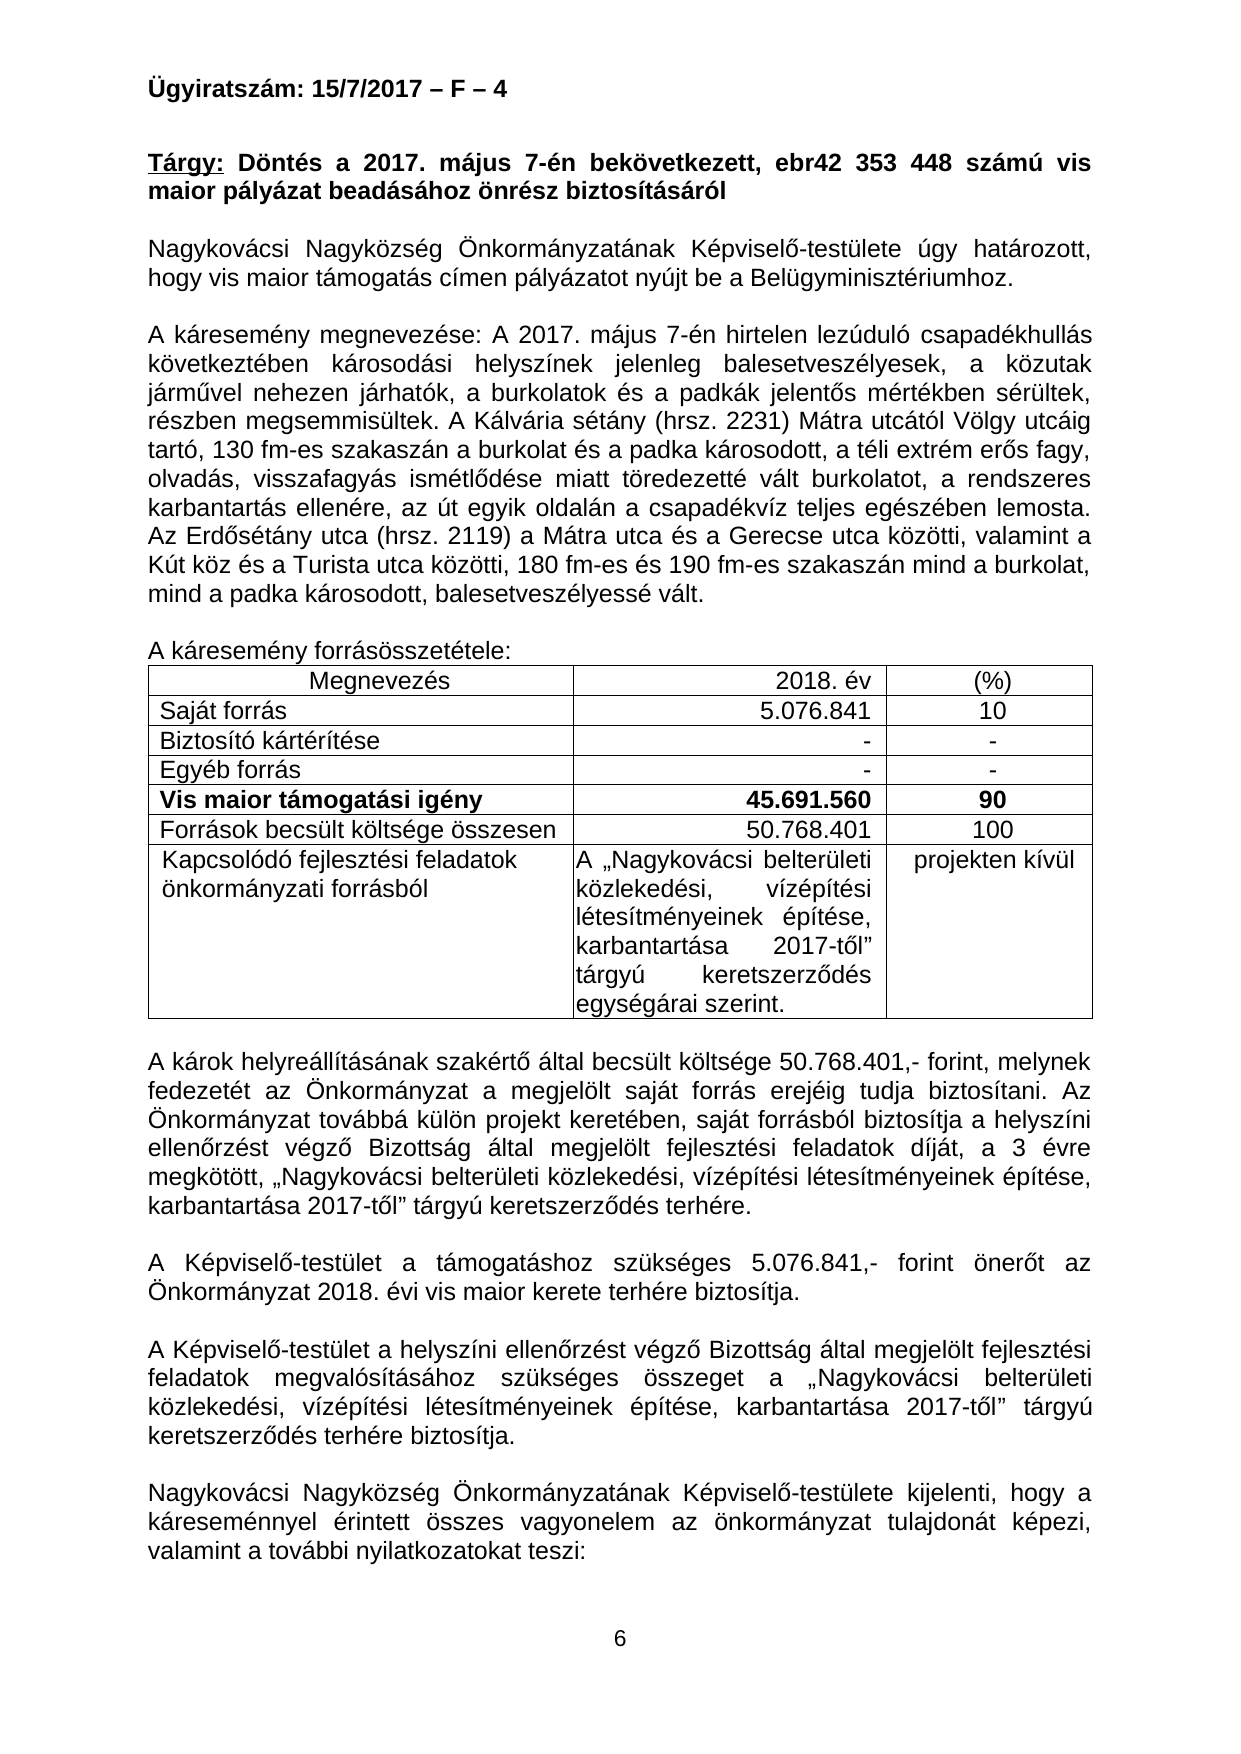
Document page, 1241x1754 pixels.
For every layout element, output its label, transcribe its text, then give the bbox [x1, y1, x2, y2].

table_cell Vis maior támogatási igény [149, 785, 573, 814]
text A káresemény megnevezése: A 2017. május 7-én hirtelen lezúduló csapadékhullás következtében károsodási helyszínek jelenleg balesetveszélyesek, a közutak járművel nehezen járhatók, a burkolatok és a padkák jelentős mértékben sérültek, részben megsemmisültek. A Kálvária sétány (hrsz. 2231) Mátra utcától Völgy utcáig tartó, 130 fm-es szakaszán a burkolat és a padka károsodott, a téli extrém erős fagy, olvadás, visszafagyás ismétlődése miatt töredezetté vált burkolatot, a rendszeres karbantartás ellenére, az út egyik oldalán a csapadékvíz teljes egészében lemosta. Az Erdősétány utca (hrsz. 2119) a Mátra utca és a Gerecse utca közötti, valamint a Kút köz és a Turista utca közötti, 180 fm-es és 190 fm-es szakaszán mind a burkolat, mind a padka károsodott, balesetveszélyessé vált. [148, 320, 1093, 608]
table_cell Egyéb forrás [149, 756, 573, 784]
text Nagykovácsi Nagyközség Önkormányzatának Képviselő-testülete úgy határozott, hogy vis maior támogatás címen pályázatot nyújt be a Belügyminisztériumhoz. [148, 234, 1093, 291]
text A Képviselő-testület a helyszíni ellenőrzést végző Bizottság által megjelölt fejlesztési feladatok megvalósításához szükséges összeget a „Nagykovácsi belterületi közlekedési, vízépítési létesítményeinek építése, karbantartása 2017-től” tárgyú keretszerződés terhére biztosítja. [148, 1335, 1093, 1450]
table_header (%) [887, 666, 1092, 695]
table_cell Biztosító kártérítése [149, 726, 573, 754]
table_cell 5.076.841 [574, 696, 886, 725]
table_cell - [574, 726, 886, 754]
table_cell 100 [887, 815, 1092, 844]
table_cell projekten kívül [887, 845, 1092, 1017]
table_cell 90 [887, 785, 1092, 814]
table_cell - [887, 726, 1092, 754]
table_header 2018. év [574, 666, 886, 695]
text Nagykovácsi Nagyközség Önkormányzatának Képviselő-testülete kijelenti, hogy a káreseménnyel érintett összes vagyonelem az önkormányzat tulajdonát képezi, valamint a további nyilatkozatokat teszi: [148, 1478, 1093, 1565]
table_cell - [887, 756, 1092, 784]
table_cell Források becsült költsége összesen [149, 815, 573, 844]
text A károk helyreállításának szakértő által becsült költsége 50.768.401,- forint, melynek fedezetét az Önkormányzat a megjelölt saját forrás erejéig tudja biztosítani. Az Önkormányzat továbbá külön projekt keretében, saját forrásból biztosítja a helyszíni ellenőrzést végző Bizottság által megjelölt fejlesztési feladatok díját, a 3 évre megkötött, „Nagykovácsi belterületi közlekedési, vízépítési létesítményeinek építése, karbantartása 2017-től” tárgyú keretszerződés terhére. [148, 1047, 1093, 1220]
table_cell A „Nagykovácsi belterületi közlekedési, vízépítési létesítményeinek építése, karbantartása 2017-től” tárgyú keretszerződés egységárai szerint. [574, 845, 886, 1017]
table_cell - [574, 756, 886, 784]
table_cell 10 [887, 696, 1092, 725]
text Tárgy: Döntés a 2017. május 7-én bekövetkezett, ebr42 353 448 számú vis maior pályázat beadásához önrész biztosításáról [148, 148, 1093, 205]
table_header Megnevezés [149, 666, 573, 695]
table_cell Saját forrás [149, 696, 573, 725]
text A Képviselő-testület a támogatáshoz szükséges 5.076.841,- forint önerőt az Önkormányzat 2018. évi vis maior kerete terhére biztosítja. [148, 1248, 1093, 1306]
table_cell Kapcsolódó fejlesztési feladatok önkormányzati forrásból [149, 845, 573, 1017]
table_cell 45.691.560 [574, 785, 886, 814]
table_cell 50.768.401 [574, 815, 886, 844]
text A káresemény forrásösszetétele: [148, 636, 1093, 665]
